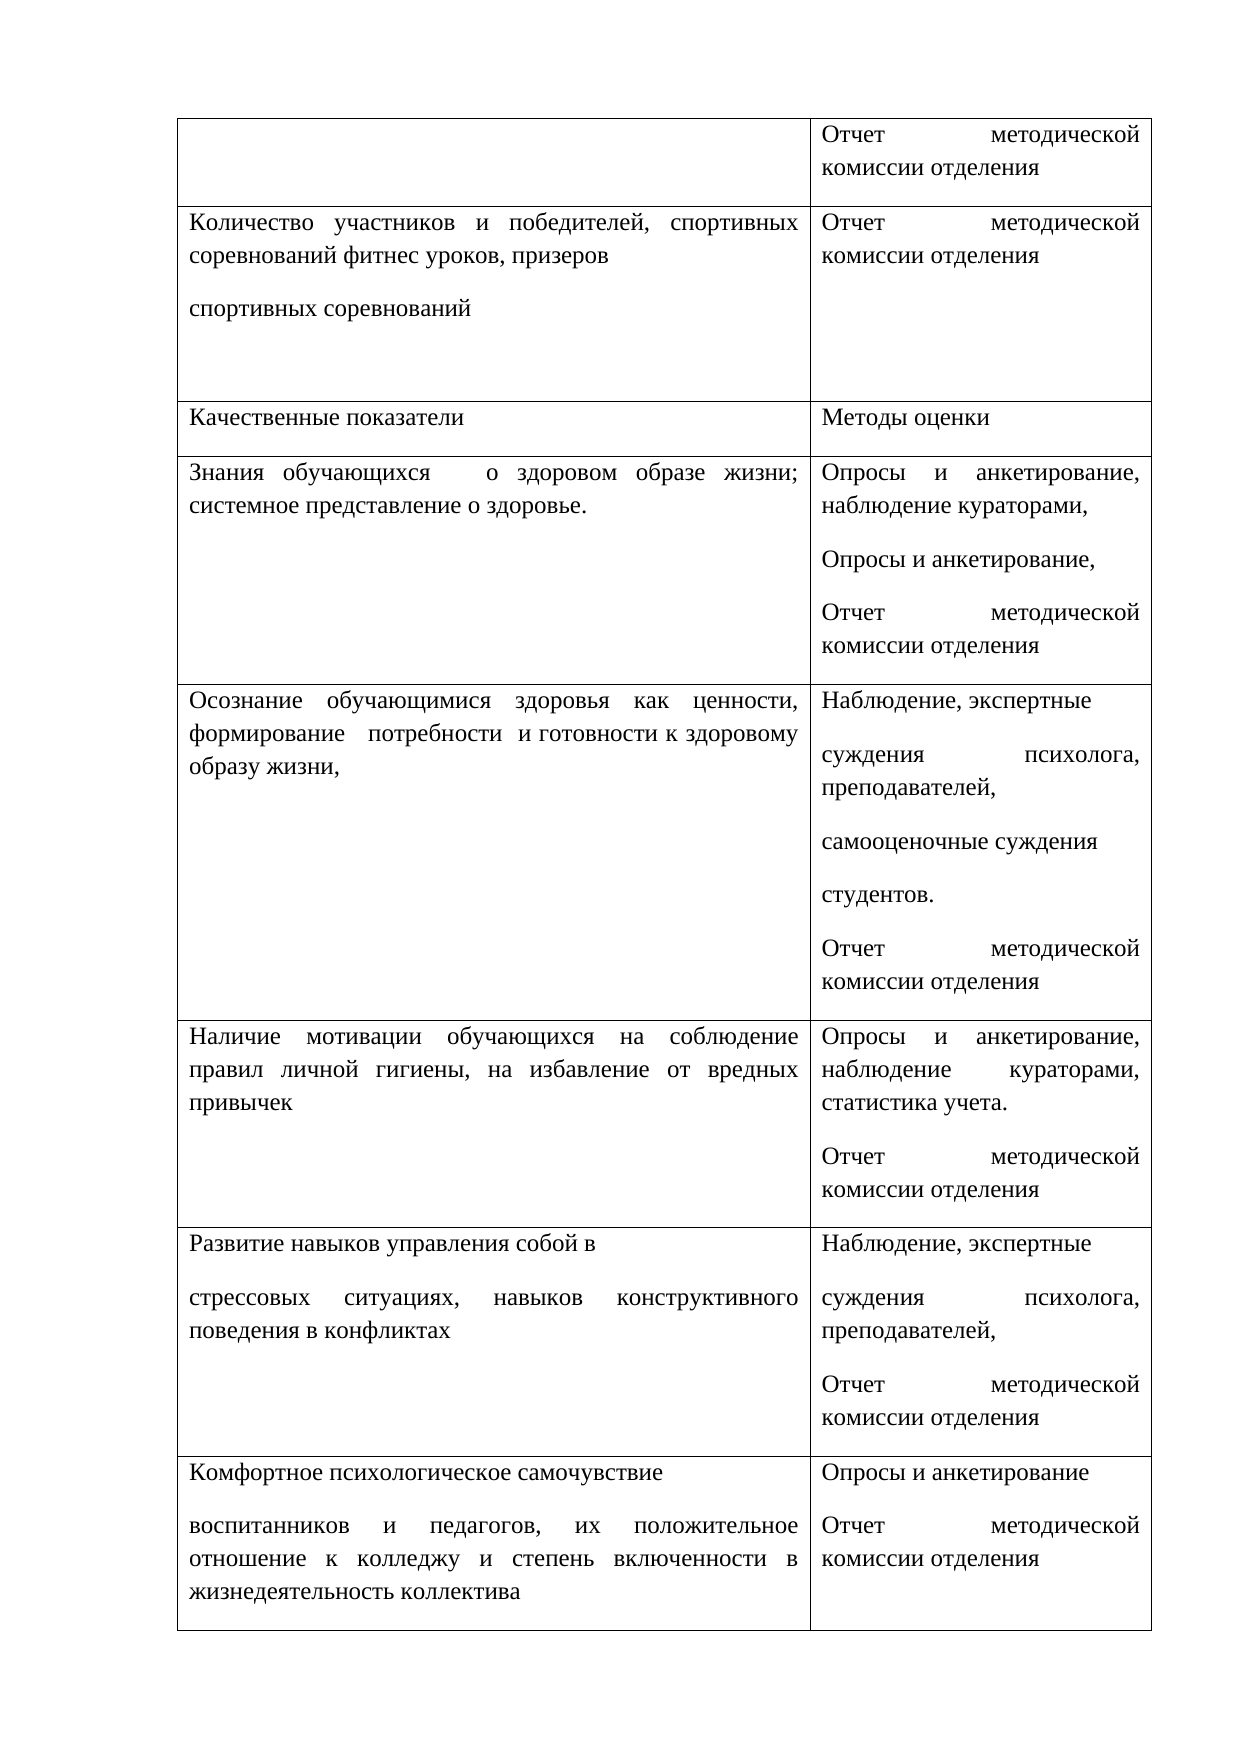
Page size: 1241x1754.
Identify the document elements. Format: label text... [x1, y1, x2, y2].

table_cell Опросы и анкетирование, наблюдение кураторами, Опросы и анкетирование, Отчет методической комиссии отделения [811, 457, 1151, 684]
table_cell Развитие навыков управления собой в стрессовых ситуациях, навыков конструктивного поведения в конфликтах [178, 1228, 810, 1456]
table_cell Знания обучающихся о здоровом образе жизни; системное представление о здоровье. [178, 457, 810, 684]
table_cell Количество участников и победителей, спортивных соревнований фитнес уроков, призеров спортивных соревнований [178, 207, 810, 401]
table_cell Комфортное психологическое самочувствие воспитанников и педагогов, их положительное отношение к колледжу и степень включенности в жизнедеятельность коллектива [178, 1457, 810, 1630]
table_cell Наблюдение, экспертные суждения психолога, преподавателей, самооценочные суждения студентов. Отчет методической комиссии отделения [811, 685, 1151, 1020]
table_cell Наличие мотивации обучающихся на соблюдение правил личной гигиены, на избавление от вредных привычек [178, 1021, 810, 1227]
table_cell Опросы и анкетирование, наблюдение кураторами, статистика учета. Отчет методической комиссии отделения [811, 1021, 1151, 1227]
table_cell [811, 119, 1151, 206]
table_cell Методы оценки [811, 402, 1151, 456]
table_cell Опросы и анкетирование Отчет методической комиссии отделения [811, 1457, 1151, 1630]
table_cell Отчет методической комиссии отделения [811, 207, 1151, 401]
table_cell Осознание обучающимися здоровья как ценности, формирование потребности и готовности к здоровому образу жизни, [178, 685, 810, 1020]
table_cell Наблюдение, экспертные суждения психолога, преподавателей, Отчет методической комиссии отделения [811, 1228, 1151, 1456]
table_cell Качественные показатели [178, 402, 810, 456]
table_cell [178, 119, 810, 206]
